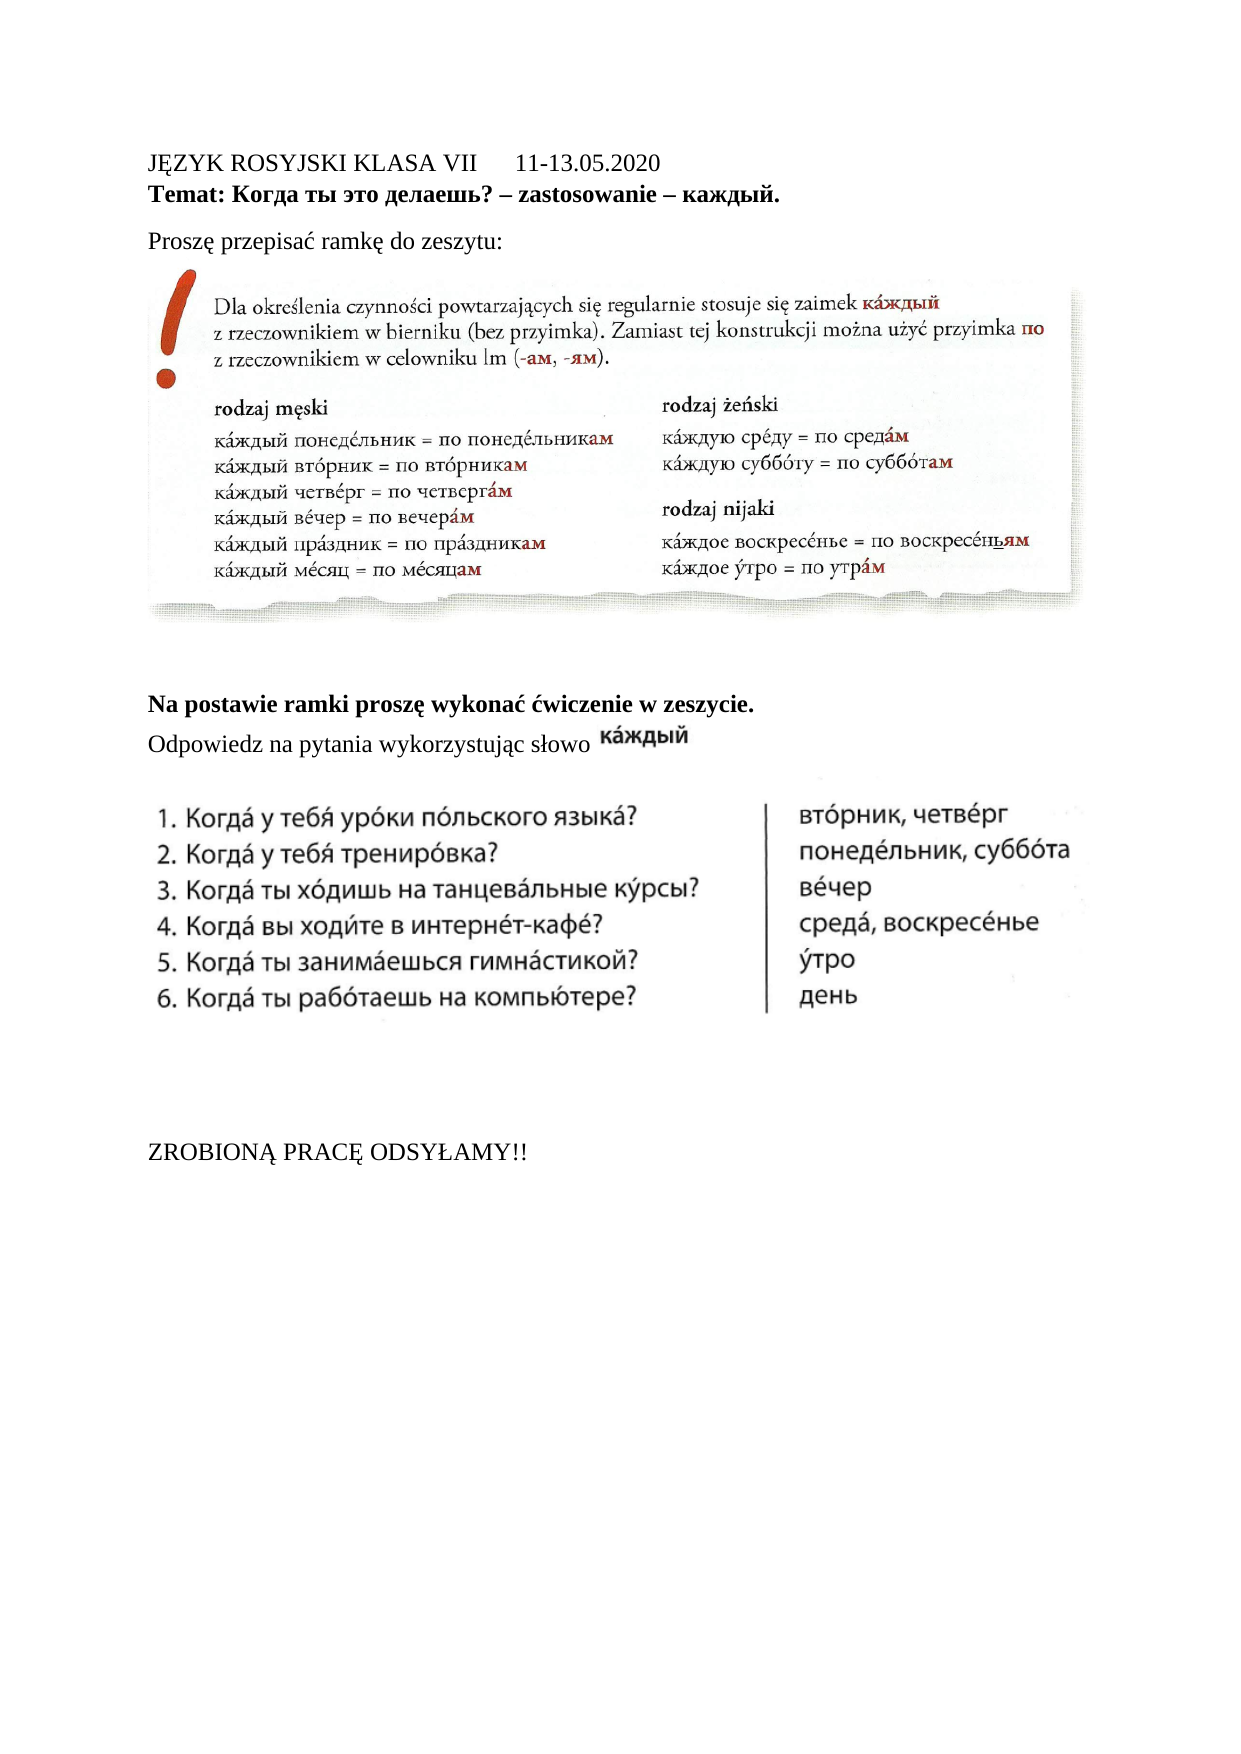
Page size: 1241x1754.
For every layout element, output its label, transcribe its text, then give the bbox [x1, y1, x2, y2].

picture [147, 776, 1093, 1023]
text ZROBIONĄ PRACĘ ODSYŁAMY!! [148, 1137, 1093, 1166]
picture [147, 257, 1093, 623]
text JĘZYK ROSYJSKI KLASA VII 11-13.05.2020 Temat: Когда ты это делаешь? – zastosowanie – каждый. [148, 148, 1093, 207]
text Na postawie ramki proszę wykonać ćwiczenie w zeszycie. Odpowiedz na pytania wykorzystując słowo [148, 689, 1093, 757]
text Proszę przepisać ramkę do zeszytu: [148, 226, 1093, 257]
picture [596, 719, 694, 752]
